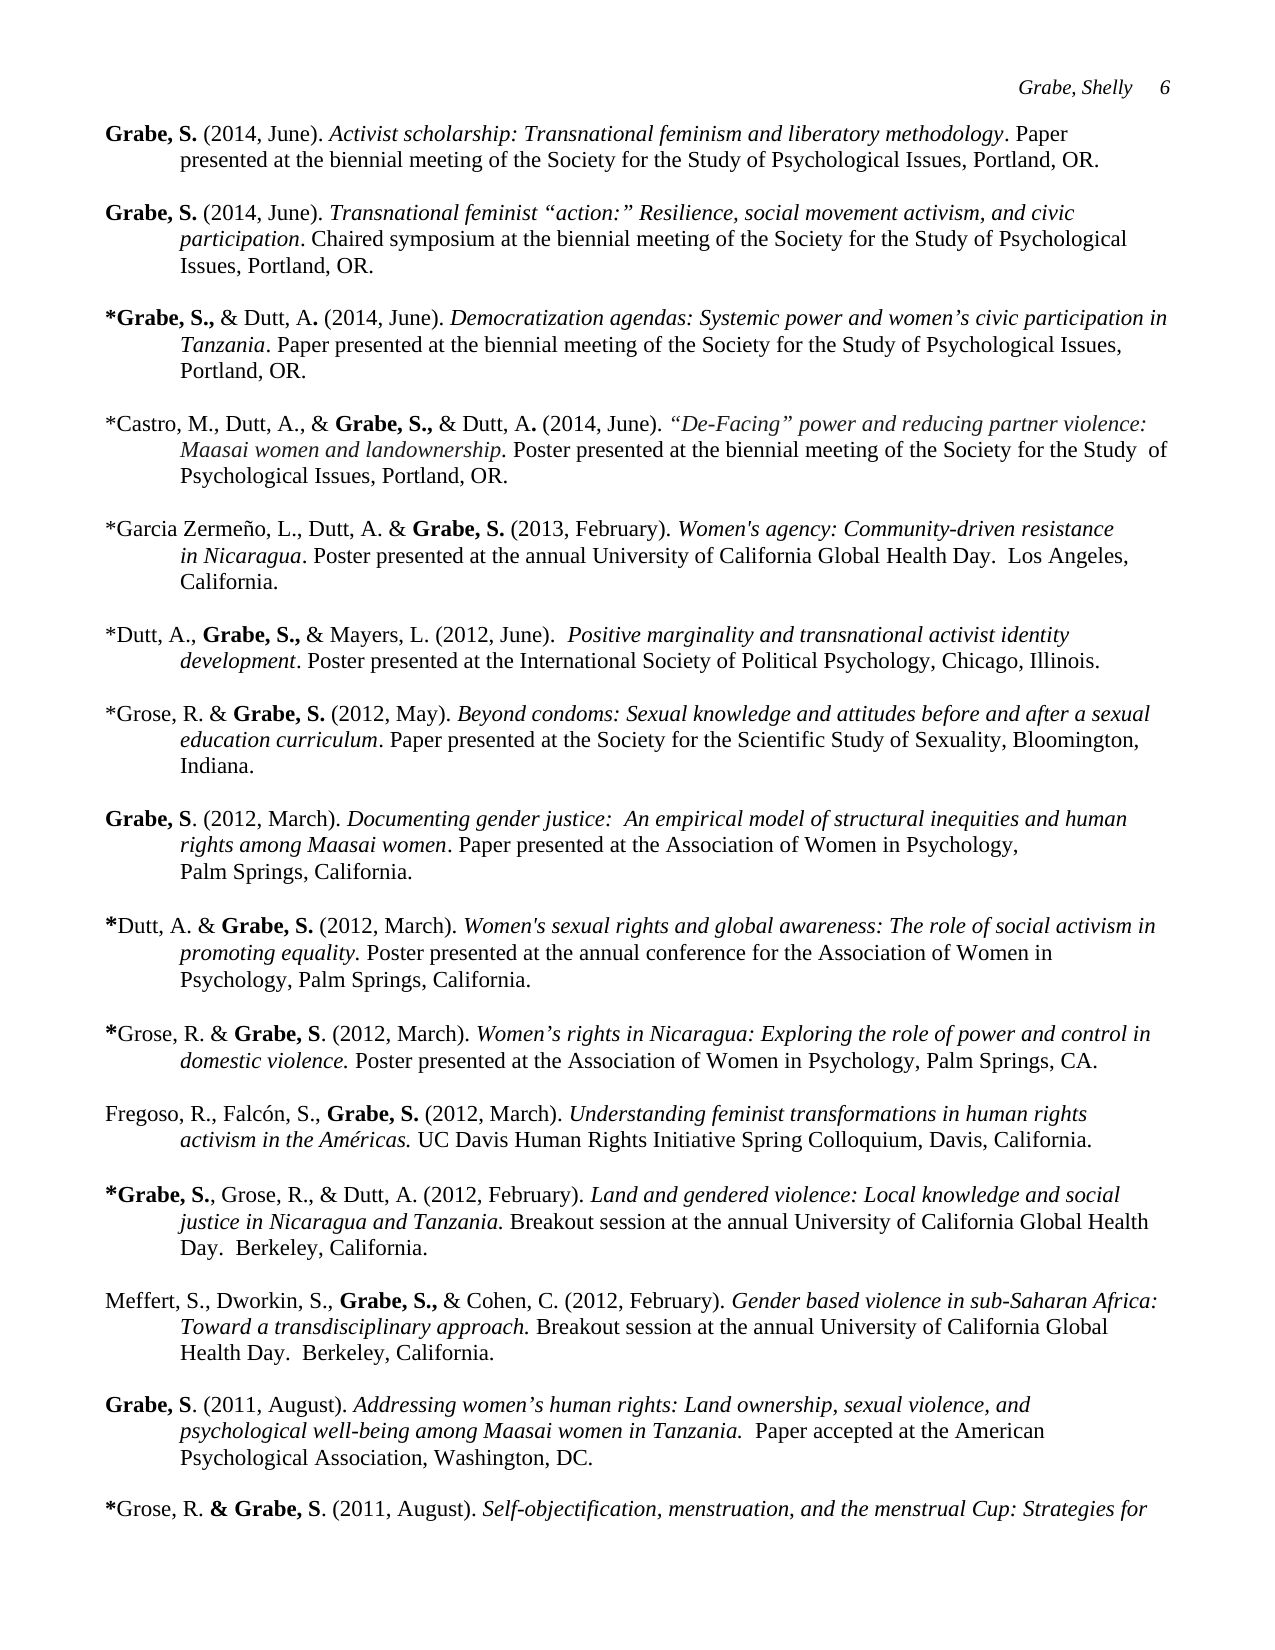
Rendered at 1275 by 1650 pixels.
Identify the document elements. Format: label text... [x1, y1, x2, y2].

text Meffert, S., Dworkin, S., Grabe, S., & Cohen, C. (2012, February). Gender based violence in sub-Saharan Africa: [105, 1287, 1170, 1313]
text *Castro, M., Dutt, A., & Grabe, S., & Dutt, A. (2014, June). “De-Facing” power and reducing partner violence: [105, 410, 1170, 436]
text *Garcia Zermeño, L., Dutt, A. & Grabe, S. (2013, February). Women's agency: Community-driven resistance [105, 515, 1170, 542]
text justice in Nicaragua and Tanzania. Breakout session at the annual University of California Global Health [105, 1208, 1170, 1234]
text promoting equality. Poster presented at the annual conference for the Association of Women in Psychology, Palm Springs, California. [180, 939, 1170, 992]
text *Grabe, S., Grose, R., & Dutt, A. (2012, February). Land and gendered violence: Local knowledge and social [105, 1179, 1170, 1208]
text Issues, Portland, OR. [105, 252, 1170, 278]
text *Grose, R. & Grabe, S. (2012, March). Women’s rights in Nicaragua: Exploring the role of power and control in [105, 1018, 1170, 1047]
text rights among Maasai women. Paper presented at the Association of Women in Psychology, [105, 832, 1170, 858]
text Fregoso, R., Falcón, S., Grabe, S. (2012, March). Understanding feminist transformations in human rights [105, 1100, 1170, 1126]
text Toward a transdisciplinary approach. Breakout session at the annual University of California Global Health Day. Berkeley, California. [180, 1313, 1170, 1366]
text Palm Springs, California. [105, 858, 1170, 884]
text domestic violence. Poster presented at the Association of Women in Psychology, Palm Springs, CA. [105, 1047, 1170, 1073]
text Grabe, S. (2011, August). Addressing women’s human rights: Land ownership, sexual violence, and [105, 1391, 1170, 1417]
text participation. Chaired symposium at the biennial meeting of the Society for the Study of Psychological [105, 225, 1170, 252]
text presented at the biennial meeting of the Society for the Study of Psychological Issues, Portland, OR. [105, 146, 1170, 173]
text activism in the Américas. UC Davis Human Rights Initiative Spring Colloquium, Davis, California. [105, 1126, 1170, 1153]
text *Dutt, A. & Grabe, S. (2012, March). Women's sexual rights and global awareness: The role of social activism in [105, 911, 1170, 939]
text education curriculum. Paper presented at the Society for the Scientific Study of Sexuality, Bloomington, [105, 726, 1170, 752]
text Day. Berkeley, California. [105, 1234, 1170, 1260]
text *Grabe, S., & Dutt, A. (2014, June). Democratization agendas: Systemic power and women’s civic participation in [105, 304, 1170, 331]
text psychological well-being among Maasai women in Tanzania. Paper accepted at the American Psychological Association, Washington, DC. [180, 1417, 1170, 1470]
text Tanzania. Paper presented at the biennial meeting of the Society for the Study of Psychological Issues, Portland, OR. [180, 331, 1170, 383]
text Grabe, S. (2012, March). Documenting gender justice: An empirical model of structural inequities and human [105, 805, 1170, 832]
text *Grose, R. & Grabe, S. (2012, May). Beyond condoms: Sexual knowledge and attitudes before and after a sexual [105, 700, 1170, 726]
text Indiana. [105, 752, 1170, 779]
text *Grose, R. & Grabe, S. (2011, August). Self-objectification, menstruation, and the menstrual Cup: Strategies for [105, 1495, 1170, 1522]
text Grabe, S. (2014, June). Transnational feminist “action:” Resilience, social movement activism, and civic [105, 199, 1170, 225]
text in Nicaragua. Poster presented at the annual University of California Global Health Day. Los Angeles, [105, 542, 1170, 568]
text California. [105, 568, 1170, 594]
text Maasai women and landownership. Poster presented at the biennial meeting of the Society for the Study of Psychological Issues, Portland, OR. [180, 436, 1170, 489]
text development. Poster presented at the International Society of Political Psychology, Chicago, Illinois. [105, 647, 1170, 673]
text Grabe, S. (2014, June). Activist scholarship: Transnational feminism and liberatory methodology. Paper [105, 120, 1170, 146]
text *Dutt, A., Grabe, S., & Mayers, L. (2012, June). Positive marginality and transnational activist identity [105, 621, 1170, 647]
